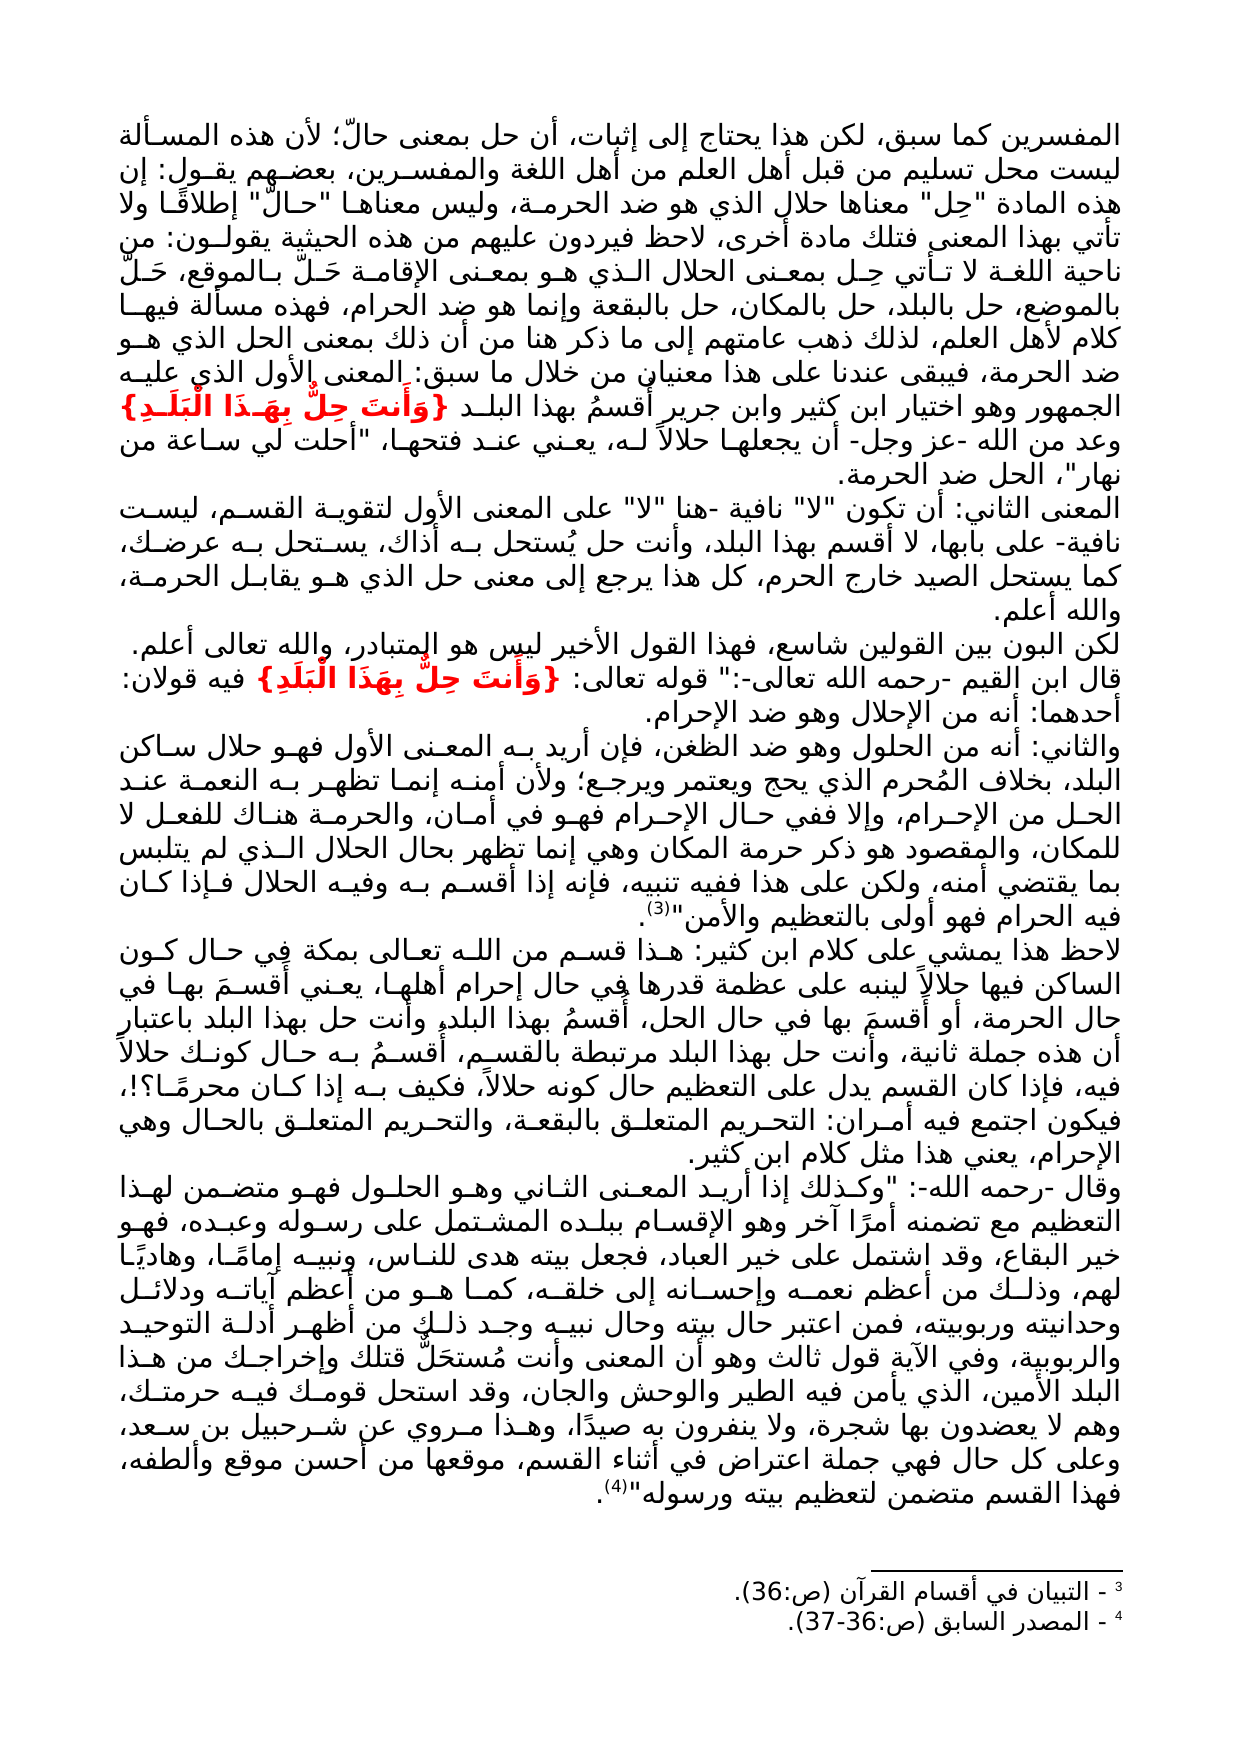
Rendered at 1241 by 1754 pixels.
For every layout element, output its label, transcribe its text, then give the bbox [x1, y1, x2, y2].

text وقال -رحمه الله-: "وكذلك إذا أريد المعنى الثاني وهو الحلول فهو متضمن لهذا التعظيم مع تضمنه أمرًا آخر وهو الإقسام ببلده المشتمل على رسوله وعبده، فهو خير البقاع، وقد اشتمل على خير العباد، فجعل بيته هدى للناس، ونبيه إمامًا، وهاديًا لهم، وذلك من أعظم نعمه وإحسانه إلى خلقه، كما هو من أعظم آياته ودلائل وحدانيته وربوبيته، فمن اعتبر حال بيته وحال نبيه وجد ذلك من أظهر أدلة التوحيد والربوبية، وفي الآية قول ثالث وهو أن المعنى وأنت مُستحَلٌّ قتلك وإخراجك من هذا البلد الأمين، الذي يأمن فيه الطير والوحش والجان، وقد استحل قومك فيه حرمتك، وهم لا يعضدون بها شجرة، ولا ينفرون به صيدًا، وهذا مروي عن شرحبيل بن سعد، وعلى كل حال فهي جملة اعتراض في أثناء القسم، موقعها من أحسن موقع وألطفه، فهذا القسم متضمن لتعظيم بيته ورسوله"(). [118, 1171, 1122, 1510]
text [118, 118, 1122, 492]
text لكن البون بين القولين شاسع، فهذا القول الأخير ليس هو المتبادر، والله تعالى أعلم. [118, 627, 1122, 661]
text أحدهما: أنه من الإحلال وهو ضد الإحرام. [118, 695, 1122, 729]
text لاحظ هذا يمشي على كلام ابن كثير: هذا قسم من الله تعالى بمكة في حال كون الساكن فيها حلالاً لينبه على عظمة قدرها في حال إحرام أهلها، يعني أَقسمَ بها في حال الحرمة، أو أَقسمَ بها في حال الحل، أُقسمُ بهذا البلد، وأنت حل بهذا البلد باعتبار أن هذه جملة ثانية، وأنت حل بهذا البلد مرتبطة بالقسم، أُقسمُ به حال كونك حلالاً فيه، فإذا كان القسم يدل على التعظيم حال كونه حلالاً، فكيف به إذا كان محرمًا؟!، فيكون اجتمع فيه أمران: التحريم المتعلق بالبقعة، والتحريم المتعلق بالحال وهي الإحرام، يعني هذا مثل كلام ابن كثير. [118, 933, 1122, 1171]
text المعنى الثاني: أن تكون "لا" نافية -هنا "لا" على المعنى الأول لتقوية القسم، ليست نافية- على بابها، لا أقسم بهذا البلد، وأنت حل يُستحل به أذاك، يستحل به عرضك، كما يستحل الصيد خارج الحرم، كل هذا يرجع إلى معنى حل الذي هو يقابل الحرمة، والله أعلم. [118, 492, 1122, 627]
text قال ابن القيم -رحمه الله تعالى-:" قوله تعالى: {وَأَنتَ حِلٌّ بِهَذَا الْبَلَدِ} فيه قولان: [118, 661, 1122, 695]
text والثاني: أنه من الحلول وهو ضد الظغن، فإن أريد به المعنى الأول فهو حلال ساكن البلد، بخلاف المُحرم الذي يحج ويعتمر ويرجع؛ ولأن أمنه إنما تظهر به النعمة عند الحل من الإحرام، وإلا ففي حال الإحرام فهو في أمان، والحرمة هناك للفعل لا للمكان، والمقصود هو ذكر حرمة المكان وهي إنما تظهر بحال الحلال الذي لم يتلبس بما يقتضي أمنه، ولكن على هذا ففيه تنبيه، فإنه إذا أقسم به وفيه الحلال فإذا كان فيه الحرام فهو أولى بالتعظيم والأمن"(). [118, 729, 1122, 933]
